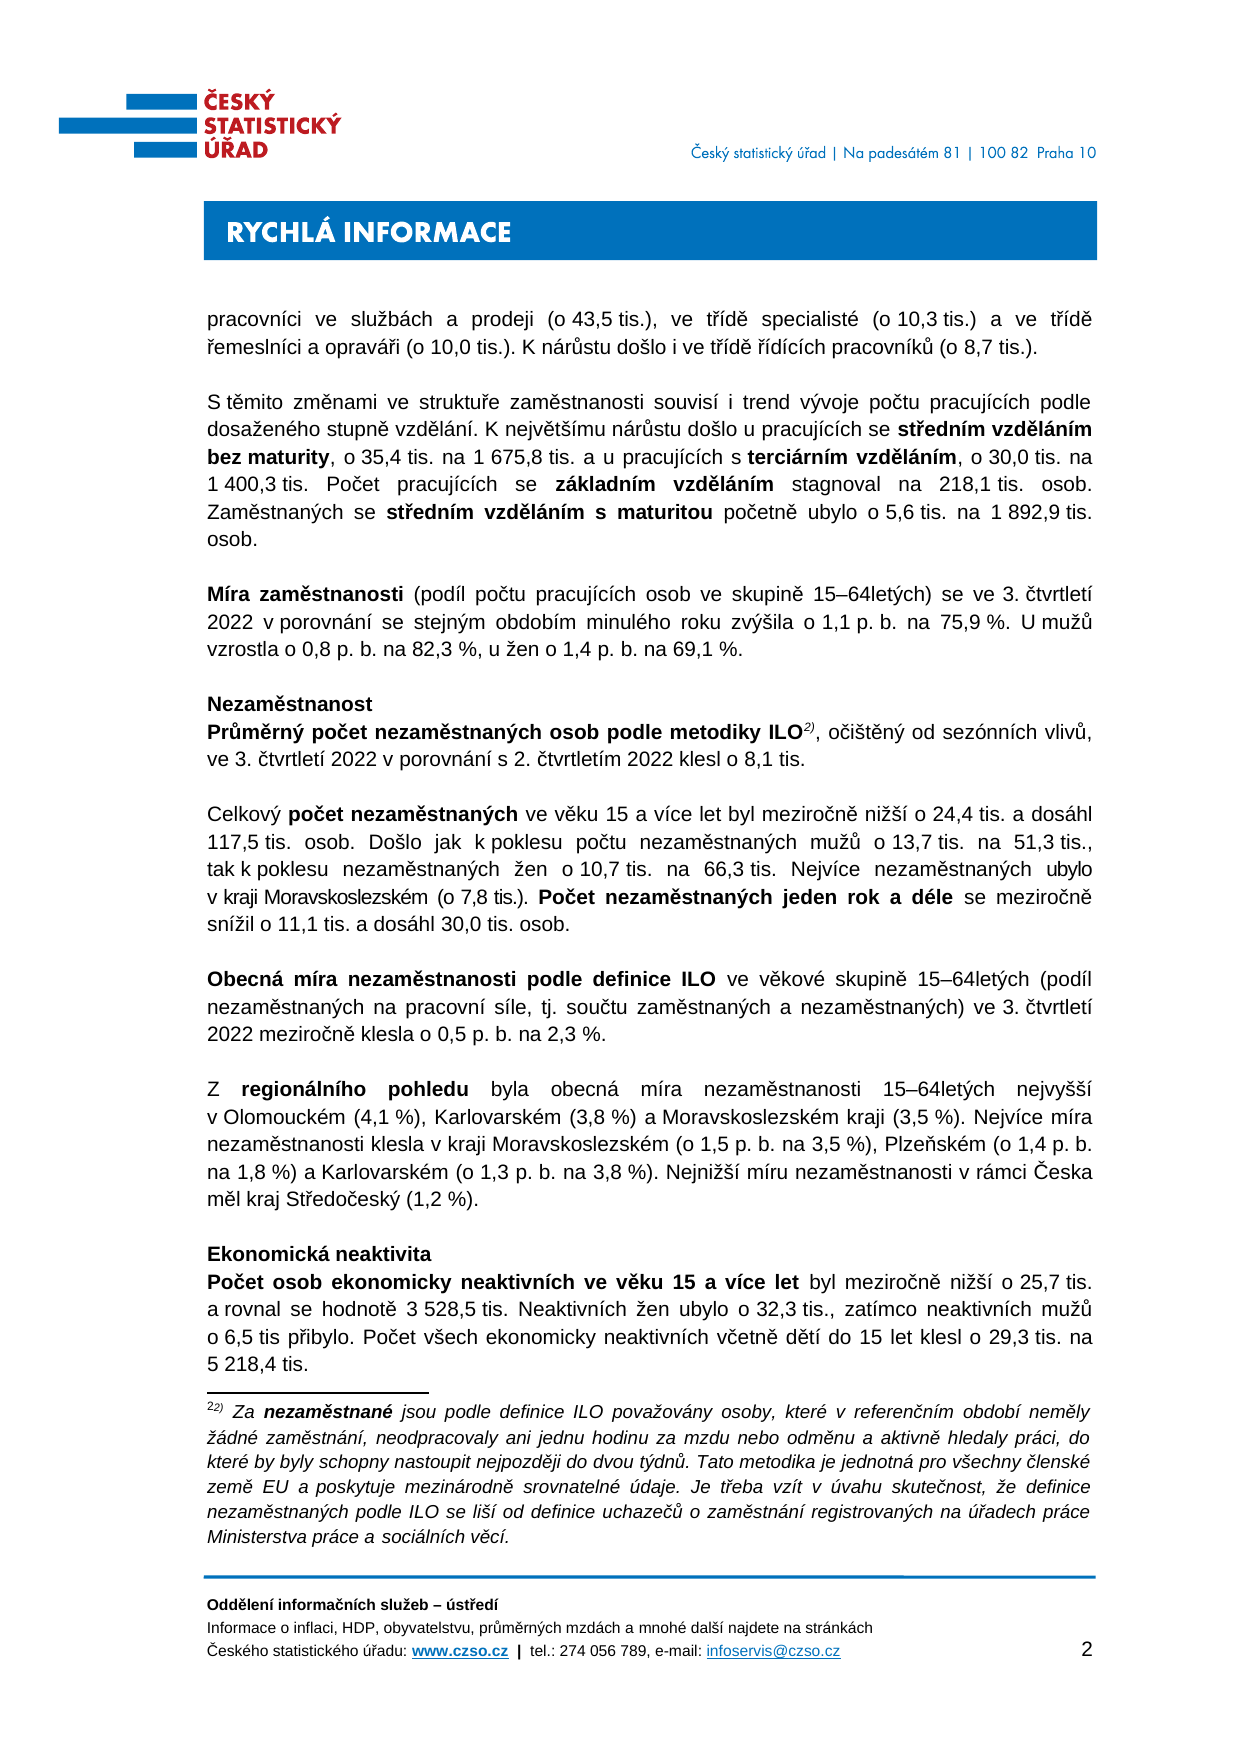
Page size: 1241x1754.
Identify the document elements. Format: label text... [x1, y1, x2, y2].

text Obecná míra nezaměstnanosti podle definice ILO ve věkové skupině 15–64letých (podíl nezaměstnaných na pracovní síle, tj. součtu zaměstnaných a nezaměstnaných) ve 3. čtvrtletí 2022 meziročně klesla o 0,5 p. b. na 2,3 %. [207, 967, 1092, 1046]
text Míra zaměstnanosti (podíl počtu pracujících osob ve skupině 15–64letých) se ve 3. čtvrtletí 2022 v porovnání se stejným obdobím minulého roku zvýšila o 1,1 p. b. na 75,9 %. U mužů vzrostla o 0,8 p. b. na 82,3 %, u žen o 1,4 p. b. na 69,1 %. [207, 582, 1092, 661]
text Z regionálního pohledu byla obecná míra nezaměstnanosti 15–64letých nejvyšší v Olomouckém (4,1 %), Karlovarském (3,8 %) a Moravskoslezském kraji (3,5 %). Nejvíce míra nezaměstnanosti klesla v kraji Moravskoslezském (o 1,5 p. b. na 3,5 %), Plzeňském (o 1,4 p. b. na 1,8 %) a Karlovarském (o 1,3 p. b. na 3,8 %). Nejnižší míru nezaměstnanosti v rámci Česka měl kraj Středočeský (1,2 %). [207, 1077, 1092, 1211]
text Počet osob ekonomicky neaktivních ve věku 15 a více let byl meziročně nižší o 25,7 tis. a rovnal se hodnotě 3 528,5 tis. Neaktivních žen ubylo o 32,3 tis., zatímco neaktivních mužů o 6,5 tis přibylo. Počet všech ekonomicky neaktivních včetně dětí do 15 let klesl o 29,3 tis. na 5 218,4 tis. [207, 1269, 1092, 1376]
subtitle Nezaměstnanost [207, 692, 1092, 716]
text Průměrný počet nezaměstnaných osob podle metodiky ILO), očištěný od sezónních vlivů, ve 3. čtvrtletí 2022 v porovnání s 2. čtvrtletím 2022 klesl o 8,1 tis. [207, 719, 1092, 771]
text Celkový počet nezaměstnaných ve věku 15 a více let byl meziročně nižší o 24,4 tis. a dosáhl 117,5 tis. osob. Došlo jak k poklesu počtu nezaměstnaných mužů o 13,7 tis. na 51,3 tis., tak k poklesu nezaměstnaných žen o 10,7 tis. na 66,3 tis. Nejvíce nezaměstnaných ubylo v kraji Moravskoslezském (o 7,8 tis.). Počet nezaměstnaných jeden rok a déle se meziročně snížil o 11,1 tis. a dosáhl 30,0 tis. osob. [207, 802, 1092, 936]
text S těmito změnami ve struktuře zaměstnanosti souvisí i trend vývoje počtu pracujících podle dosaženého stupně vzdělání. K největšímu nárůstu došlo u pracujících se středním vzděláním bez maturity, o 35,4 tis. na 1 675,8 tis. a u pracujících s terciárním vzděláním, o 30,0 tis. na 1 400,3 tis. Počet pracujících se základním vzděláním stagnoval na 218,1 tis. osob. Zaměstnaných se středním vzděláním s maturitou početně ubylo o 5,6 tis. na 1 892,9 tis. osob. [207, 389, 1092, 551]
subtitle Ekonomická neaktivita [207, 1242, 1092, 1266]
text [207, 307, 1092, 358]
